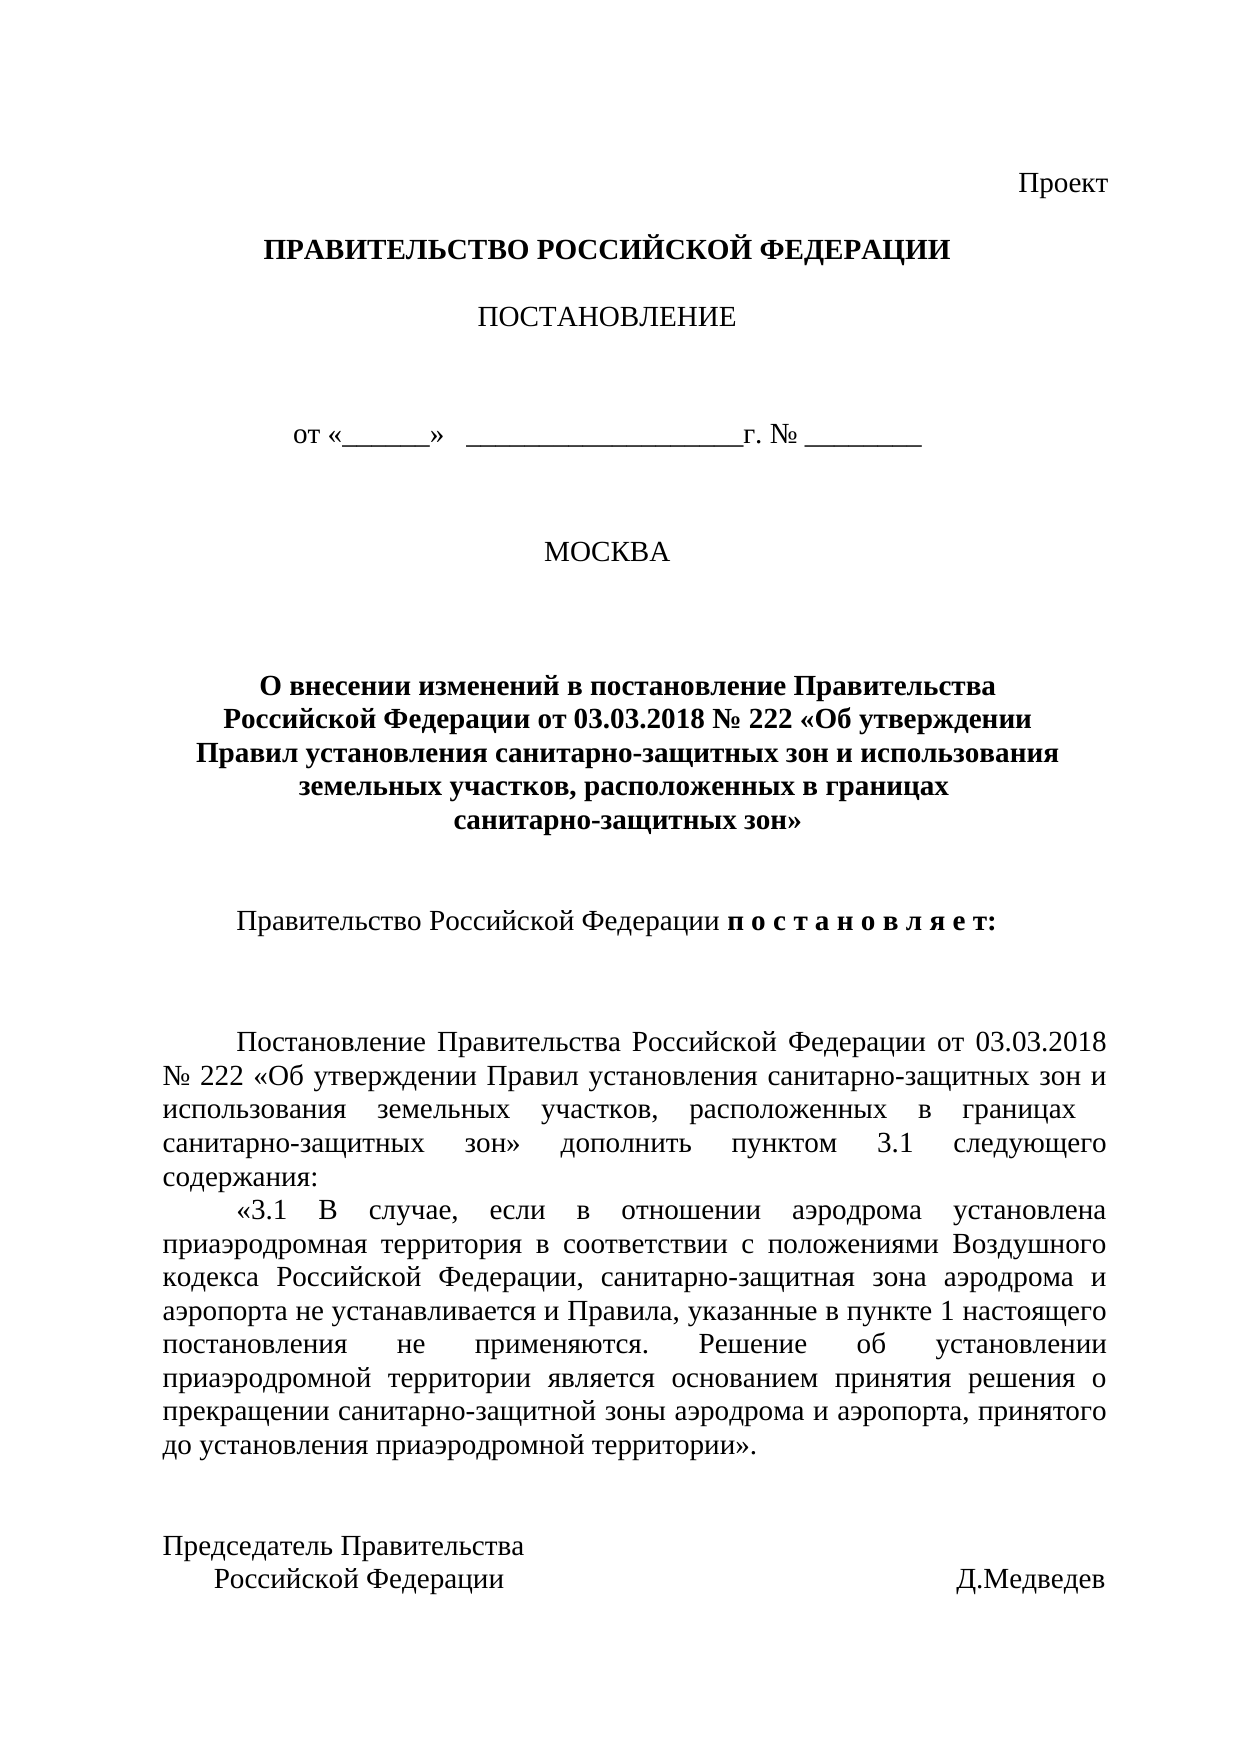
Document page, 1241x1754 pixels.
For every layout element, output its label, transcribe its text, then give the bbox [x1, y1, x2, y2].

title О внесении изменений в постановление Правительства Российской Федерации от 03.03.2018 № 222 «Об утверждении Правил установления санитарно-защитных зон и использования земельных участков, расположенных в границах санитарно-защитных зон» [192, 668, 1063, 836]
text Правительство Российской Федерации п о с т а н о в л я е т: [162, 903, 1107, 936]
title ПРАВИТЕЛЬСТВО РОССИЙСКОЙ ФЕДЕРАЦИИ [106, 232, 1108, 266]
text Российской Федерации Д.Медведев [162, 1561, 1107, 1595]
title ПОСТАНОВЛЕНИЕ [106, 299, 1108, 333]
text «3.1 В случае, если в отношении аэродрома установлена приаэродромная территория в соответствии с положениями Воздушного кодекса Российской Федерации, санитарно-защитная зона аэродрома и аэропорта не устанавливается и Правила, указанные в пункте 1 настоящего постановления не применяются. Решение об установлении приаэродромной территории является основанием принятия решения о прекращении санитарно-защитной зоны аэродрома и аэропорта, принятого до установления приаэродромной территории». [162, 1192, 1107, 1461]
subtitle Проект [106, 165, 1108, 199]
text Председатель Правительства [162, 1528, 1107, 1561]
text Постановление Правительства Российской Федерации от 03.03.2018 № 222 «Об утверждении Правил установления санитарно-защитных зон и использования земельных участков, расположенных в границах санитарно-защитных зон» дополнить пунктом 3.1 следующего содержания: [162, 1024, 1107, 1192]
title от «______» ___________________г. № ________ [106, 417, 1108, 450]
title МОСКВА [106, 534, 1108, 567]
